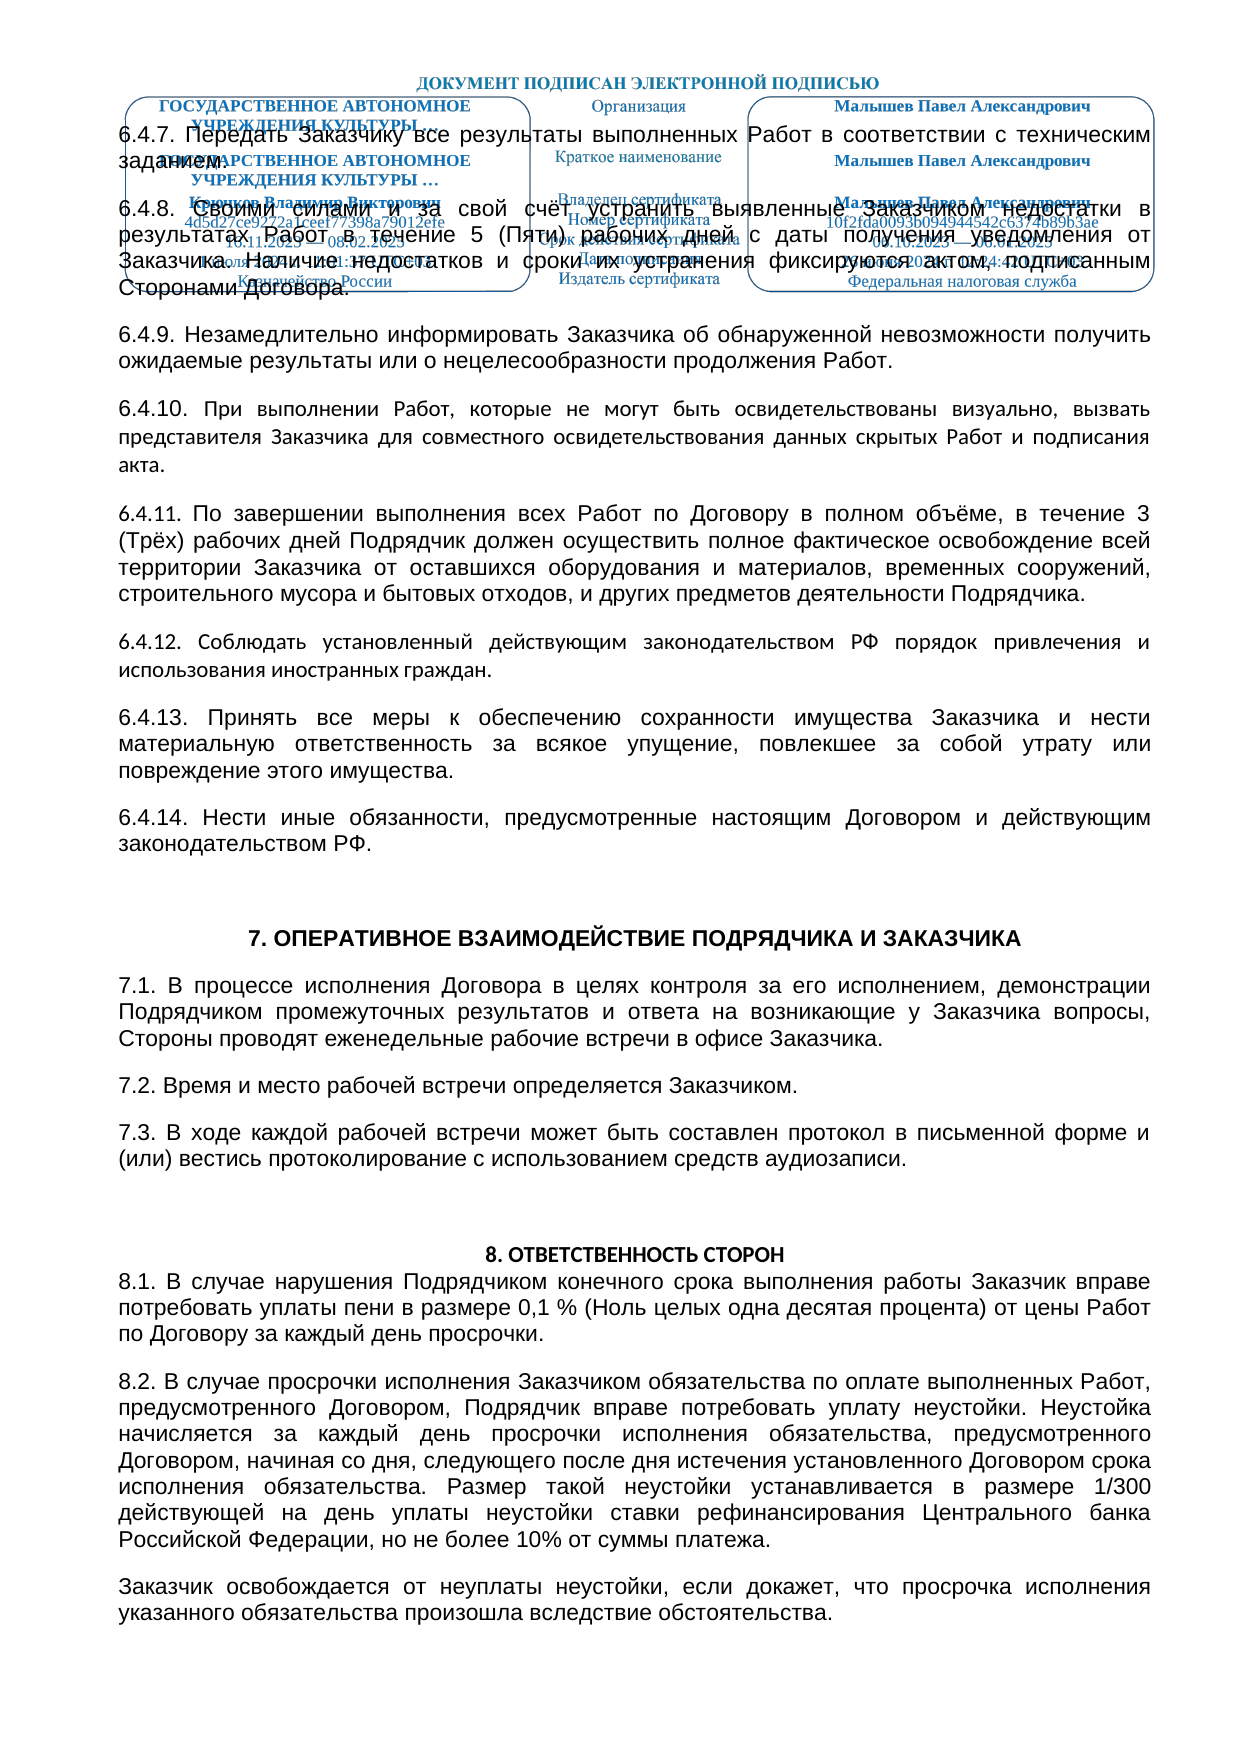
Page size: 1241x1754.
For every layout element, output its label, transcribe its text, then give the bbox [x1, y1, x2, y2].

text 6.4.10. При выполнении Работ, которые не могут быть освидетельствованы визуально, вызвать представителя Заказчика для совместного освидетельствования данных скрытых Работ и подписания акта. [118, 394, 1152, 478]
text 7.2. Время и место рабочей встречи определяется Заказчиком. [118, 1072, 1152, 1098]
text 7.1. В процессе исполнения Договора в целях контроля за его исполнением, демонстрации Подрядчиком промежуточных результатов и ответа на возникающие у Заказчика вопросы, Стороны проводят еженедельные рабочие встречи в офисе Заказчика. [118, 972, 1152, 1051]
text 6.4.12. Соблюдать установленный действующим законодательством РФ порядок привлечения и использования иностранных граждан. [118, 627, 1152, 683]
picture [118, 73, 1160, 297]
text 7. ОПЕРАТИВНОЕ ВЗАИМОДЕЙСТВИЕ ПОДРЯДЧИКА И ЗАКАЗЧИКА [118, 925, 1152, 951]
text 6.4.7. Передать Заказчику все результаты выполненных Работ в соответствии с техническим заданием. [118, 121, 1152, 174]
text 7.3. В ходе каждой рабочей встречи может быть составлен протокол в письменной форме и (или) вестись протоколирование с использованием средств аудиозаписи. [118, 1119, 1152, 1172]
text 6.4.8. Своими силами и за свой счёт устранить выявленные Заказчиком недостатки в результатах Работ в течение 5 (Пяти) рабочих дней с даты получения уведомления от Заказчика. Наличие недостатков и сроки их устранения фиксируются актом, подписанным Сторонами Договора. [118, 194, 1152, 300]
text 6.4.9. Незамедлительно информировать Заказчика об обнаруженной невозможности получить ожидаемые результаты или о нецелесообразности продолжения Работ. [118, 321, 1152, 373]
text 8.1. В случае нарушения Подрядчиком конечного срока выполнения работы Заказчик вправе потребовать уплаты пени в размере 0,1 % (Ноль целых одна десятая процента) от цены Работ по Договору за каждый день просрочки. [118, 1268, 1152, 1347]
text 8.2. В случае просрочки исполнения Заказчиком обязательства по оплате выполненных Работ, предусмотренного Договором, Подрядчик вправе потребовать уплату неустойки. Неустойка начисляется за каждый день просрочки исполнения обязательства, предусмотренного Договором, начиная со дня, следующего после дня истечения установленного Договором срока исполнения обязательства. Размер такой неустойки устанавливается в размере 1/300 действующей на день уплаты неустойки ставки рефинансирования Центрального банка Российской Федерации, но не более 10% от суммы платежа. [118, 1368, 1152, 1552]
text 6.4.13. Принять все меры к обеспечению сохранности имущества Заказчика и нести материальную ответственность за всякое упущение, повлекшее за собой утрату или повреждение этого имущества. [118, 704, 1152, 783]
text 6.4.14. Нести иные обязанности, предусмотренные настоящим Договором и действующим законодательством РФ. [118, 804, 1152, 857]
text 8. ОТВЕТСТВЕННОСТЬ СТОРОН [118, 1240, 1152, 1268]
text 6.4.11. По завершении выполнения всех Работ по Договору в полном объёме, в течение 3 (Трёх) рабочих дней Подрядчик должен осуществить полное фактическое освобождение всей территории Заказчика от оставшихся оборудования и материалов, временных сооружений, строительного мусора и бытовых отходов, и других предметов деятельности Подрядчика. [118, 499, 1152, 606]
text Заказчик освобождается от неуплаты неустойки, если докажет, что просрочка исполнения указанного обязательства произошла вследствие обстоятельства. [118, 1573, 1152, 1626]
